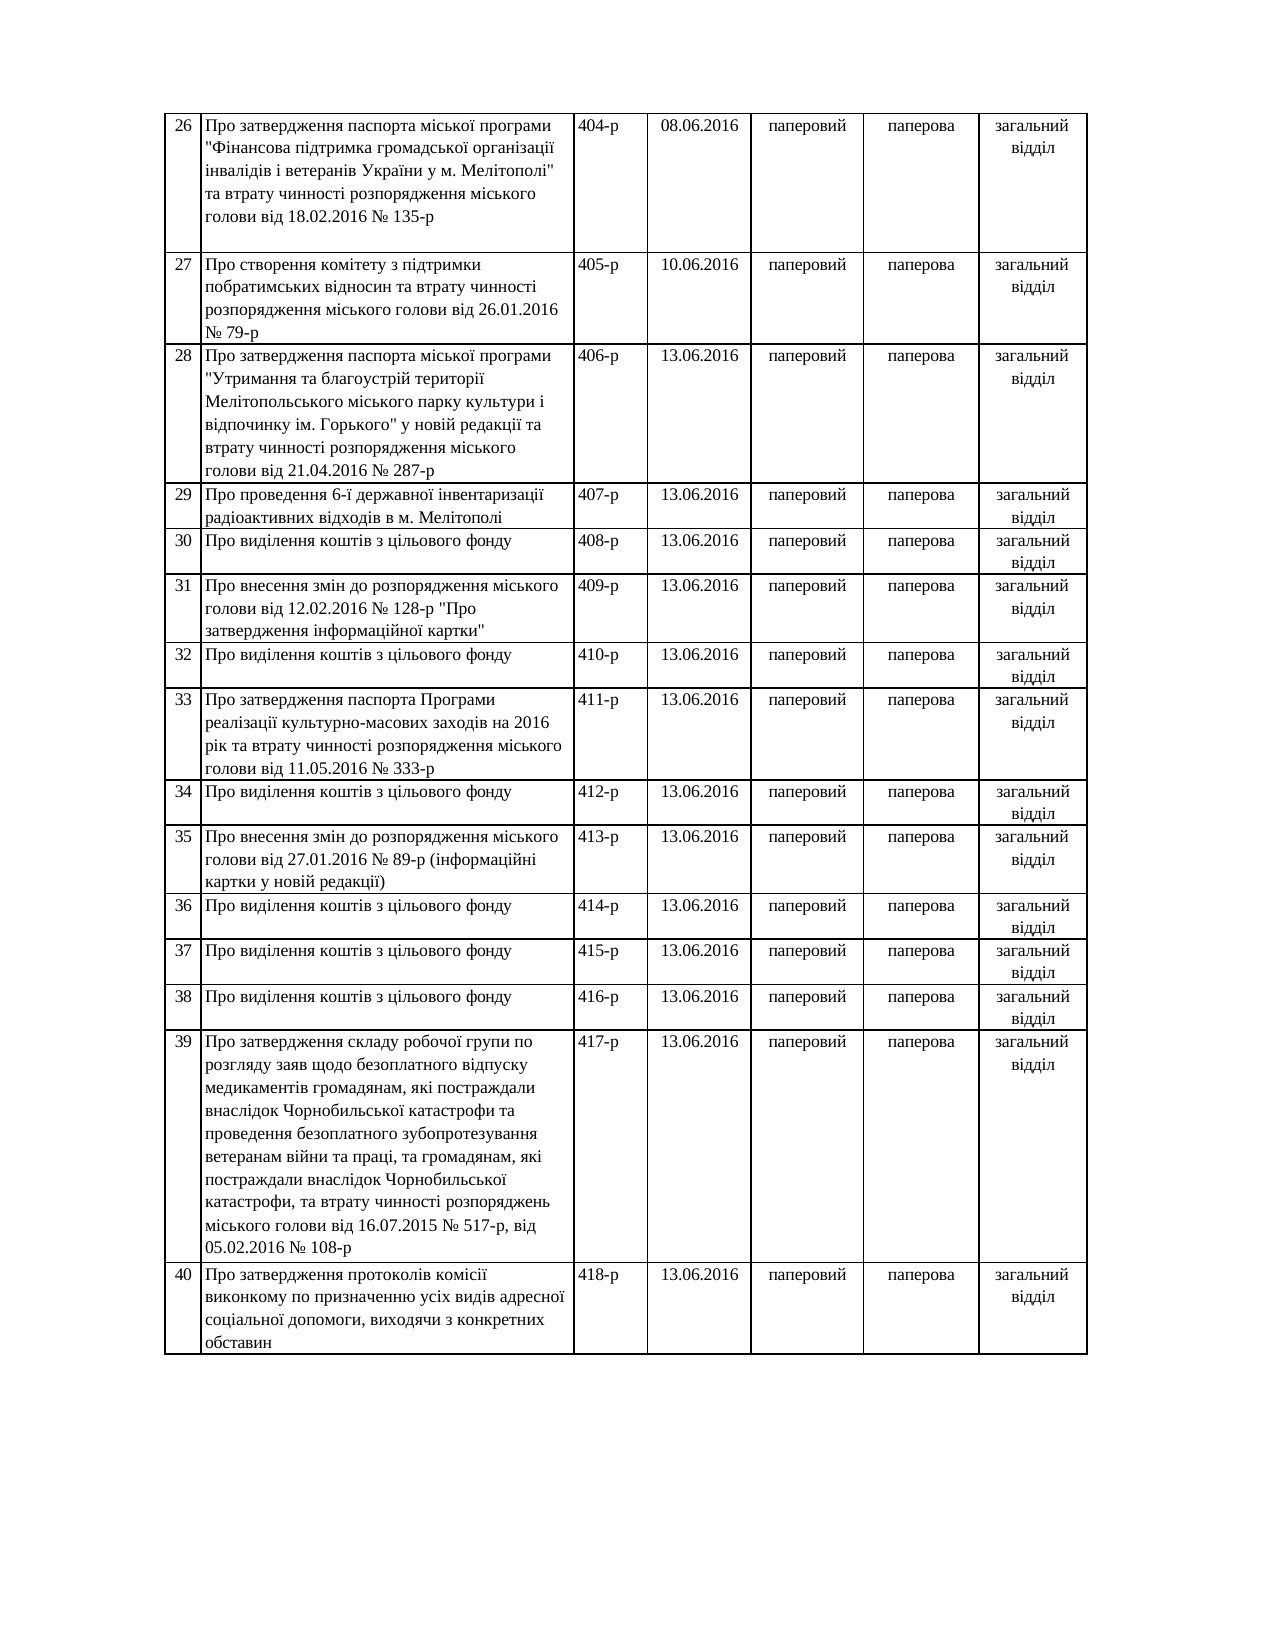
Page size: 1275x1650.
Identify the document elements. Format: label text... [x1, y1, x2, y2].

table_cell загальний відділ [980, 1031, 1086, 1261]
table_cell 407-р [575, 484, 647, 528]
table_cell паперова [864, 826, 978, 893]
table_cell Про виділення коштів з цільового фонду [202, 529, 573, 573]
table_cell 34 [166, 781, 200, 824]
table_cell Про внесення змін до розпорядження міського голови від 27.01.2016 № 89-р (інформаційні картки у новій редакції) [202, 826, 573, 893]
table_cell 418-р [575, 1263, 647, 1353]
table_cell паперова [864, 345, 978, 482]
table_cell 406-р [575, 345, 647, 482]
table_cell паперовий [752, 529, 863, 573]
table_cell загальний відділ [980, 985, 1086, 1029]
table_cell Про проведення 6-ї державної інвентаризації радіоактивних відходів в м. Мелітополі [202, 484, 573, 528]
table_cell 412-р [575, 781, 647, 824]
table_cell Про затвердження паспорта Програми реалізації культурно-масових заходів на 2016 рік та втрату чинності розпорядження міського голови від 11.05.2016 № 333-р [202, 689, 573, 779]
table_cell загальний відділ [980, 894, 1086, 938]
table_cell 405-р [575, 253, 647, 343]
table_header паперова [864, 114, 978, 251]
table_cell загальний відділ [980, 643, 1086, 687]
table_cell 13.06.2016 [648, 1031, 750, 1261]
table_cell 13.06.2016 [648, 1263, 750, 1353]
table_cell 13.06.2016 [648, 529, 750, 573]
table_cell паперовий [752, 575, 863, 642]
table_cell 40 [166, 1263, 200, 1353]
table_cell 36 [166, 894, 200, 938]
table_cell 32 [166, 643, 200, 687]
table_cell паперовий [752, 940, 863, 983]
table_cell паперова [864, 484, 978, 528]
table_cell загальний відділ [980, 484, 1086, 528]
table_cell загальний відділ [980, 826, 1086, 893]
table_cell 31 [166, 575, 200, 642]
table_cell Про створення комітету з підтримки побратимських відносин та втрату чинності розпорядження міського голови від 26.01.2016 № 79-р [202, 253, 573, 343]
table_header паперовий [752, 114, 863, 251]
table_cell паперовий [752, 643, 863, 687]
table_cell 410-р [575, 643, 647, 687]
table_cell паперова [864, 529, 978, 573]
table_cell паперова [864, 985, 978, 1029]
table_cell 13.06.2016 [648, 345, 750, 482]
table_cell 38 [166, 985, 200, 1029]
table_cell паперовий [752, 985, 863, 1029]
table_cell 13.06.2016 [648, 575, 750, 642]
table_cell 37 [166, 940, 200, 983]
table_header 08.06.2016 [648, 114, 750, 251]
table_cell 27 [166, 253, 200, 343]
table_cell 408-р [575, 529, 647, 573]
table_cell паперова [864, 894, 978, 938]
table_cell загальний відділ [980, 689, 1086, 779]
table_cell загальний відділ [980, 345, 1086, 482]
table_cell Про виділення коштів з цільового фонду [202, 781, 573, 824]
table_cell паперова [864, 689, 978, 779]
table_cell 409-р [575, 575, 647, 642]
table_cell паперова [864, 940, 978, 983]
table_cell 13.06.2016 [648, 940, 750, 983]
table_cell паперова [864, 253, 978, 343]
table_cell Про затвердження протоколів комісії виконкому по призначенню усіх видів адресної соціальної допомоги, виходячи з конкретних обставин [202, 1263, 573, 1353]
table_cell Про внесення змін до розпорядження міського голови від 12.02.2016 № 128-р "Про затвердження інформаційної картки" [202, 575, 573, 642]
table_cell паперова [864, 643, 978, 687]
table_cell Про виділення коштів з цільового фонду [202, 985, 573, 1029]
table_cell паперовий [752, 484, 863, 528]
table_cell Про затвердження складу робочої групи по розгляду заяв щодо безоплатного відпуску медикаментів громадянам, які постраждали внаслідок Чорнобильської катастрофи та проведення безоплатного зубопротезування ветеранам війни та праці, та громадянам, які постраждали внаслідок Чорнобильської катастрофи, та втрату чинності розпоряджень міського голови від 16.07.2015 № 517-р, від 05.02.2016 № 108-р [202, 1031, 573, 1261]
table_cell паперовий [752, 689, 863, 779]
table_cell паперовий [752, 826, 863, 893]
table_cell 417-р [575, 1031, 647, 1261]
table_header загальний відділ [980, 114, 1086, 251]
table_cell паперовий [752, 1031, 863, 1261]
table_cell паперовий [752, 1263, 863, 1353]
table_cell Про виділення коштів з цільового фонду [202, 894, 573, 938]
table_cell Про виділення коштів з цільового фонду [202, 643, 573, 687]
table_cell 10.06.2016 [648, 253, 750, 343]
table_cell Про виділення коштів з цільового фонду [202, 940, 573, 983]
table_header Про затвердження паспорта міської програми "Фінансова підтримка громадської організації інвалідів і ветеранів України у м. Мелітополі" та втрату чинності розпорядження міського голови від 18.02.2016 № 135-р [202, 114, 573, 251]
table_cell 13.06.2016 [648, 894, 750, 938]
table_cell паперова [864, 575, 978, 642]
table_cell загальний відділ [980, 781, 1086, 824]
table_cell 13.06.2016 [648, 689, 750, 779]
table_cell 35 [166, 826, 200, 893]
table_cell загальний відділ [980, 529, 1086, 573]
table_cell 13.06.2016 [648, 643, 750, 687]
table_cell 414-р [575, 894, 647, 938]
table_cell паперова [864, 1031, 978, 1261]
table_cell паперовий [752, 345, 863, 482]
table_cell паперовий [752, 894, 863, 938]
table_cell 413-р [575, 826, 647, 893]
table_cell 415-р [575, 940, 647, 983]
table_cell 13.06.2016 [648, 781, 750, 824]
table_cell паперова [864, 781, 978, 824]
table_header 404-р [575, 114, 647, 251]
table_cell загальний відділ [980, 940, 1086, 983]
table_cell 39 [166, 1031, 200, 1261]
table_cell 30 [166, 529, 200, 573]
table_cell 411-р [575, 689, 647, 779]
table_cell 416-р [575, 985, 647, 1029]
table_cell Про затвердження паспорта міської програми "Утримання та благоустрій території Мелітопольського міського парку культури і відпочинку ім. Горького" у новій редакції та втрату чинності розпорядження міського голови від 21.04.2016 № 287-р [202, 345, 573, 482]
table_cell паперова [864, 1263, 978, 1353]
table_header 26 [166, 114, 200, 251]
table_cell 13.06.2016 [648, 985, 750, 1029]
table_cell загальний відділ [980, 1263, 1086, 1353]
table_cell паперовий [752, 253, 863, 343]
table_cell 13.06.2016 [648, 826, 750, 893]
table_cell 28 [166, 345, 200, 482]
table_cell 13.06.2016 [648, 484, 750, 528]
table_cell загальний відділ [980, 575, 1086, 642]
table_cell 33 [166, 689, 200, 779]
table_cell 29 [166, 484, 200, 528]
table_cell паперовий [752, 781, 863, 824]
table_cell загальний відділ [980, 253, 1086, 343]
